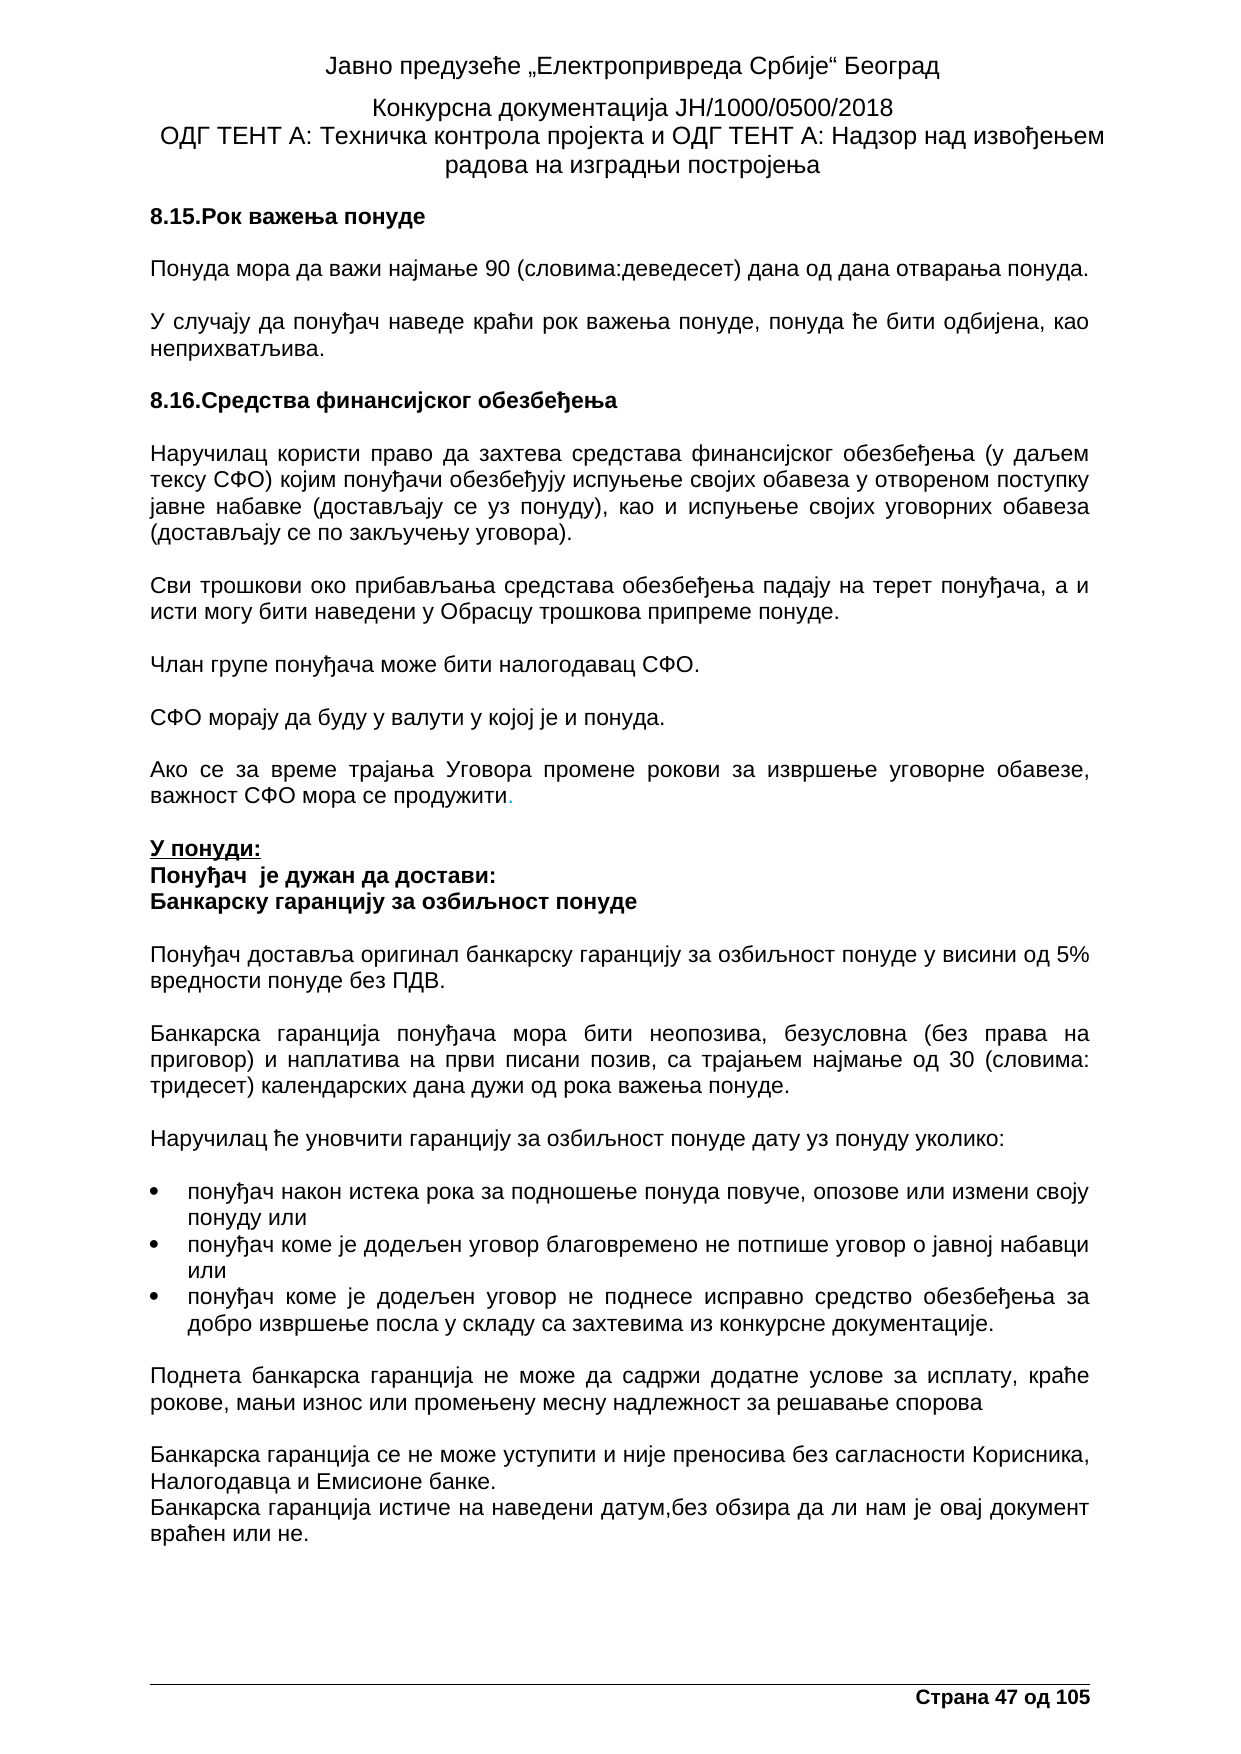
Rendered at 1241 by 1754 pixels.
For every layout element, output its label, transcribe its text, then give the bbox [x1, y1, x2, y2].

text Члан групе понуђача може бити налогодавац СФО. [150, 651, 1090, 677]
text У понуди: [150, 835, 1090, 862]
text Банкарску гаранцију за озбиљност понуде [150, 888, 1090, 914]
text 8.16.Средства финансијског обезбеђења [150, 387, 1090, 413]
text Наручилац користи право да захтева средстава финансијског обезбеђења (у даљем тексу СФО) којим понуђачи обезбеђују испуњење својих обавеза у отвореном поступку јавне набавке (достављају се уз понуду), као и испуњење својих уговорних обавеза (достављају се по закључењу уговора). [150, 440, 1090, 545]
list понуђач коме је додељен уговор благовремено не потпише уговор о јавној набавци или [150, 1231, 1090, 1283]
text Ако се за време трајања Уговора промене рокови за извршење уговорне обавезе, важност СФО мора се продужити. [150, 756, 1090, 809]
text 8.15.Рок важења понуде [150, 203, 1090, 229]
text Наручилац ће уновчити гаранцију за озбиљност понуде дату уз понуду уколико: [150, 1125, 1090, 1151]
text Понуда мора да важи најмање 90 (словима:деведесет) дана од дана отварања понуда. [150, 255, 1090, 282]
list понуђач коме је додељен уговор не поднесе исправно средство обезбеђења за добро извршење посла у складу са захтевима из конкурсне документације. [150, 1283, 1090, 1336]
text Сви трошкови око прибављања средстава обезбеђења падају на терет понуђача, а и исти могу бити наведени у Обрасцу трошкова припреме понуде. [150, 572, 1090, 624]
text СФО морају да буду у валути у којој је и понуда. [150, 703, 1090, 730]
text Банкарска гаранција истиче на наведени датум,без обзира да ли нам је овај документ враћен или не. [150, 1494, 1090, 1547]
text Банкарска гаранција се не може уступити и није преносива без сагласности Корисника, Налогодавца и Емисионе банке. [150, 1441, 1090, 1494]
text Банкарскa гаранцијa понуђача мора бити неопозива, безусловна (без права на приговор) и наплатива на први писани позив, са трајањем најмање од 30 (словима: тридесет) календарских дана дужи од рока важења понуде. [150, 1020, 1090, 1099]
list понуђач након истека рока за подношење понуда повуче, опозове или измени своју понуду или [150, 1178, 1090, 1231]
text Понуђач доставља оригинал банкарску гаранцију за озбиљност понуде у висини од 5% вредности понуде без ПДВ. [150, 941, 1090, 993]
text Понуђач је дужан да достави: [150, 862, 1090, 888]
text Поднета банкарска гаранција не може да садржи додатне услове за исплату, краће рокове, мањи износ или промењену месну надлежност за решавање спорова [150, 1362, 1090, 1415]
text У случају да понуђач наведе краћи рок важења понуде, понуда ће бити одбијена, као неприхватљива. [150, 308, 1090, 361]
